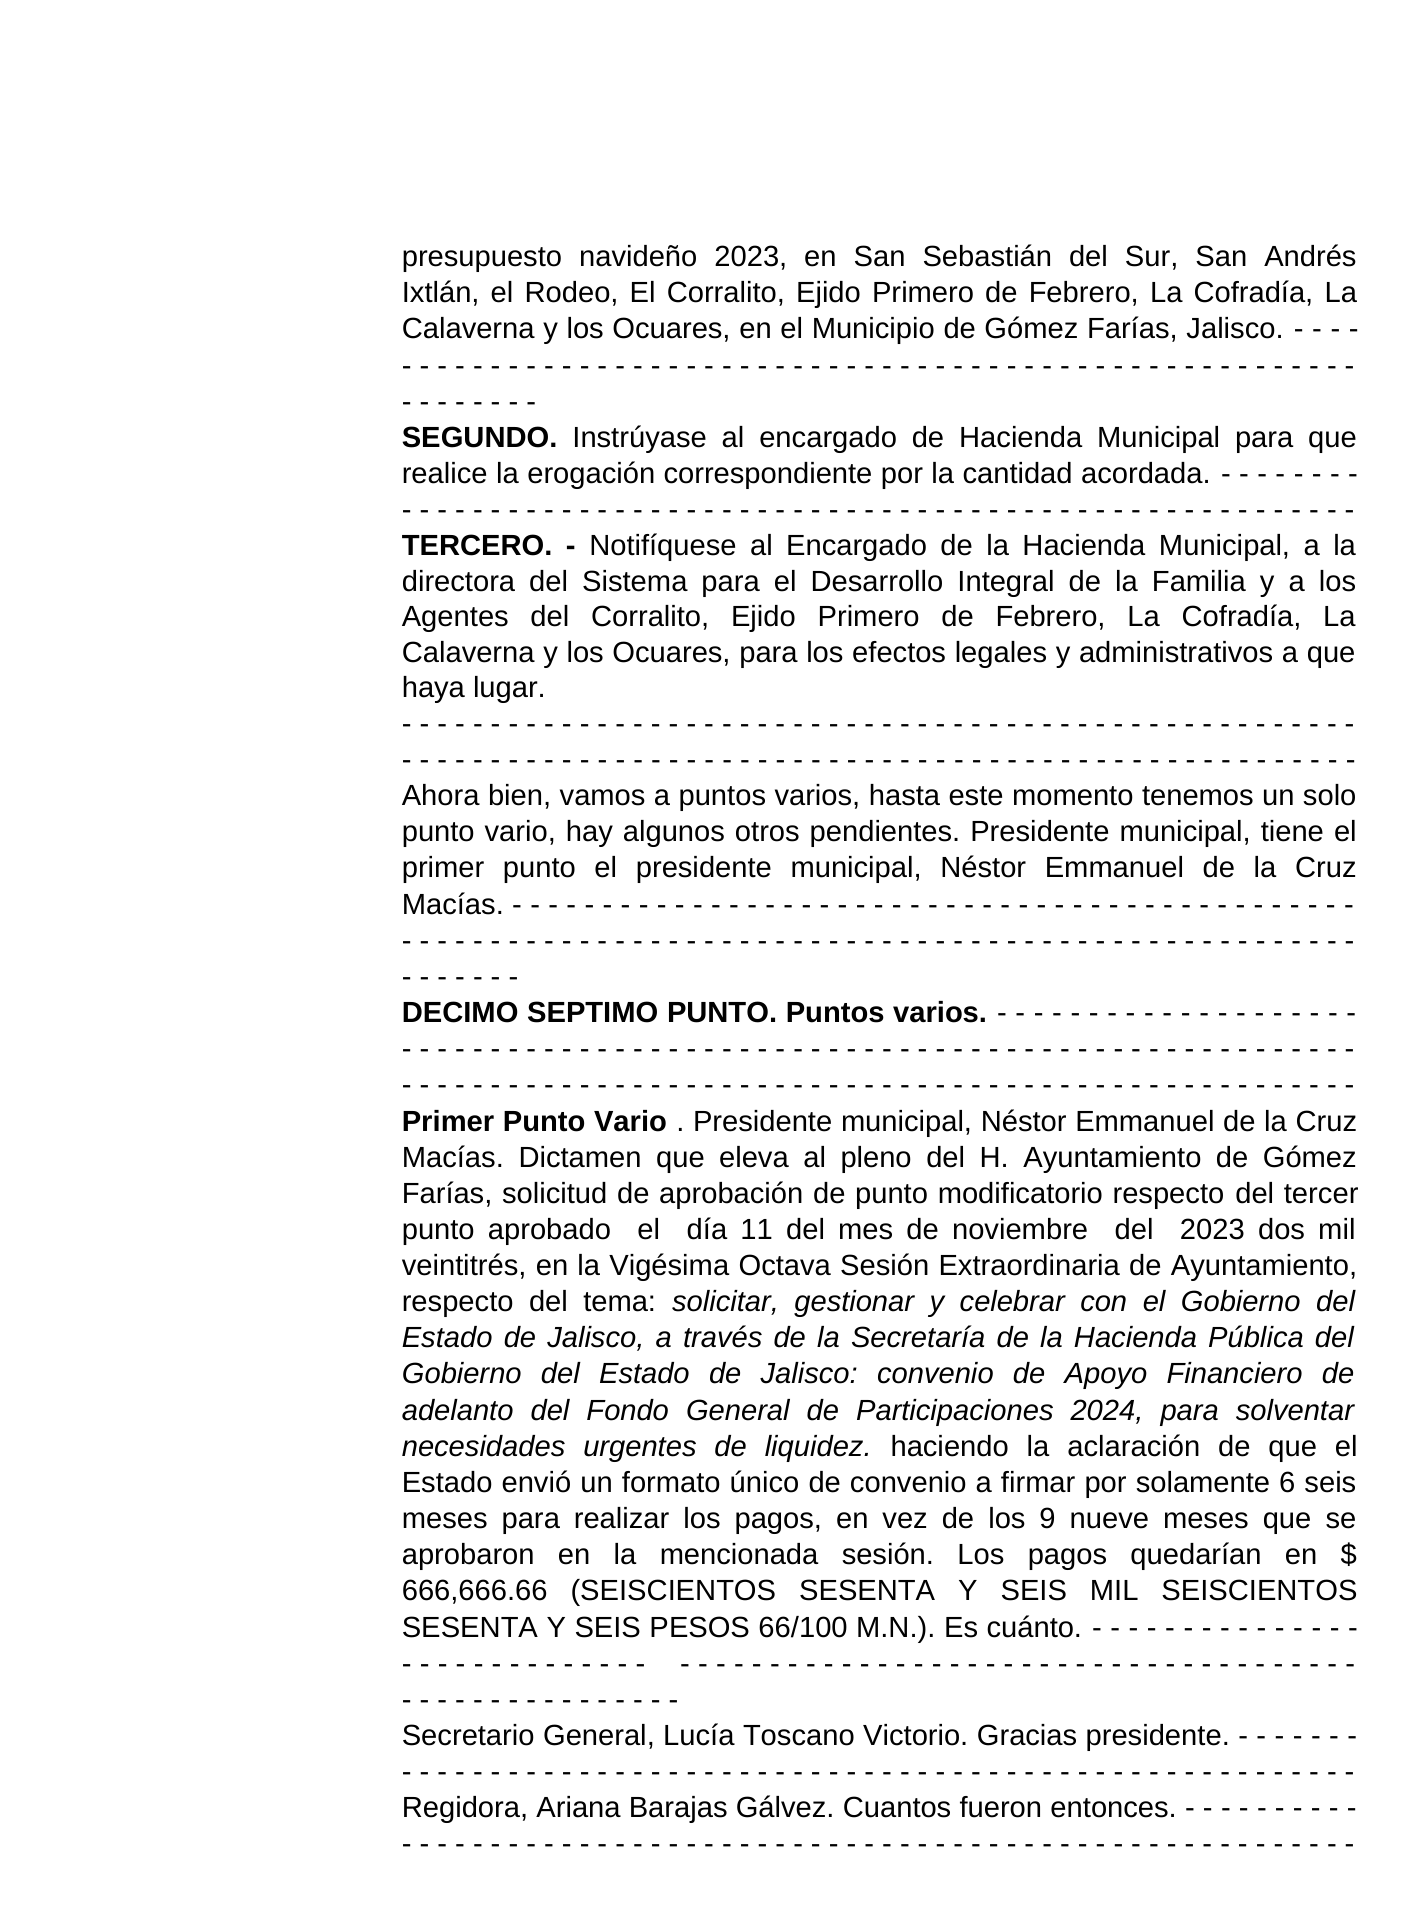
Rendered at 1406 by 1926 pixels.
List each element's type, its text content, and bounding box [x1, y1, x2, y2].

text - - - - - - - - - - - - - - - - - - - - - - - - - - - - - - - - - - - - - - - - - - - - - - - - - - - - - - - - - - - - - - - - - - - - - - - - - - - - - - - - - - - - - - - - - - - - - - - - - - - - - - - - - - - - [402, 706, 1358, 776]
text DECIMO SEPTIMO PUNTO. Puntos varios. - - - - - - - - - - - - - - - - - - - - - - - - - - - - - - - - - - - - - - - - - - - - - - - - - - - - - - - - - - - - - - - - - - - - - - - - - - - - - - - - - - - - - - - - - - - - - - - - - - - - - - - - - - - - - - - - - - - - - - - - - - - - - - - - Primer Punto Vario . Presidente municipal, Néstor Emmanuel de la Cruz Macías. Dictamen que eleva al pleno del H. Ayuntamiento de Gómez Farías, solicitud de aprobación de punto modificatorio respecto del tercer punto aprobado el día 11 del mes de noviembre del 2023 dos mil veintitrés, en la Vigésima Octava Sesión Extraordinaria de Ayuntamiento, respecto del tema: solicitar, gestionar y celebrar con el Gobierno del Estado de Jalisco, a través de la Secretaría de la Hacienda Pública del Gobierno del Estado de Jalisco: convenio de Apoyo Financiero de adelanto del Fondo General de Participaciones 2024, para solventar necesidades urgentes de liquidez. haciendo la aclaración de que el Estado envió un formato único de convenio a firmar por solamente 6 seis meses para realizar los pagos, en vez de los 9 nueve meses que se aprobaron en la mencionada sesión. Los pagos quedarían en $ 666,666.66 (SEISCIENTOS SESENTA Y SEIS MIL SEISCIENTOS SESENTA Y SEIS PESOS 66/100 M.N.). Es cuánto. - - - - - - - - - - - - - - - - - - - - - - - - - - - - - - - - - - - - - - - - - - - - - - - - - - - - - - - - - - - - - - - - - - - - - - - - - - - - - - - - - - - [402, 995, 1358, 1715]
text Secretario General, Lucía Toscano Victorio. Gracias presidente. - - - - - - - - - - - - - - - - - - - - - - - - - - - - - - - - - - - - - - - - - - - - - - - - - - - - - - - - - - - - - [402, 1718, 1358, 1788]
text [402, 239, 1358, 417]
text Ahora bien, vamos a puntos varios, hasta este momento tenemos un solo punto vario, hay algunos otros pendientes. Presidente municipal, tiene el primer punto el presidente municipal, Néstor Emmanuel de la Cruz Macías. - - - - - - - - - - - - - - - - - - - - - - - - - - - - - - - - - - - - - - - - - - - - - - - - - - - - - - - - - - - - - - - - - - - - - - - - - - - - - - - - - - - - - - - - - - - - - - - - - - - - - - - - - - - - [402, 778, 1358, 992]
text SEGUNDO. Instrúyase al encargado de Hacienda Municipal para que realice la erogación correspondiente por la cantidad acordada. - - - - - - - - - - - - - - - - - - - - - - - - - - - - - - - - - - - - - - - - - - - - - - - - - - - - - - - - - - - - - - [402, 420, 1358, 526]
text TERCERO. - Notifíquese al Encargado de la Hacienda Municipal, a la directora del Sistema para el Desarrollo Integral de la Familia y a los Agentes del Corralito, Ejido Primero de Febrero, La Cofradía, La Calaverna y los Ocuares, para los efectos legales y administrativos a que haya lugar. [402, 528, 1358, 704]
text Regidora, Ariana Barajas Gálvez. Cuantos fueron entonces. - - - - - - - - - - - - - - - - - - - - - - - - - - - - - - - - - - - - - - - - - - - - - - - - - - - - - - - - - - - - - - - - [402, 1790, 1358, 1860]
